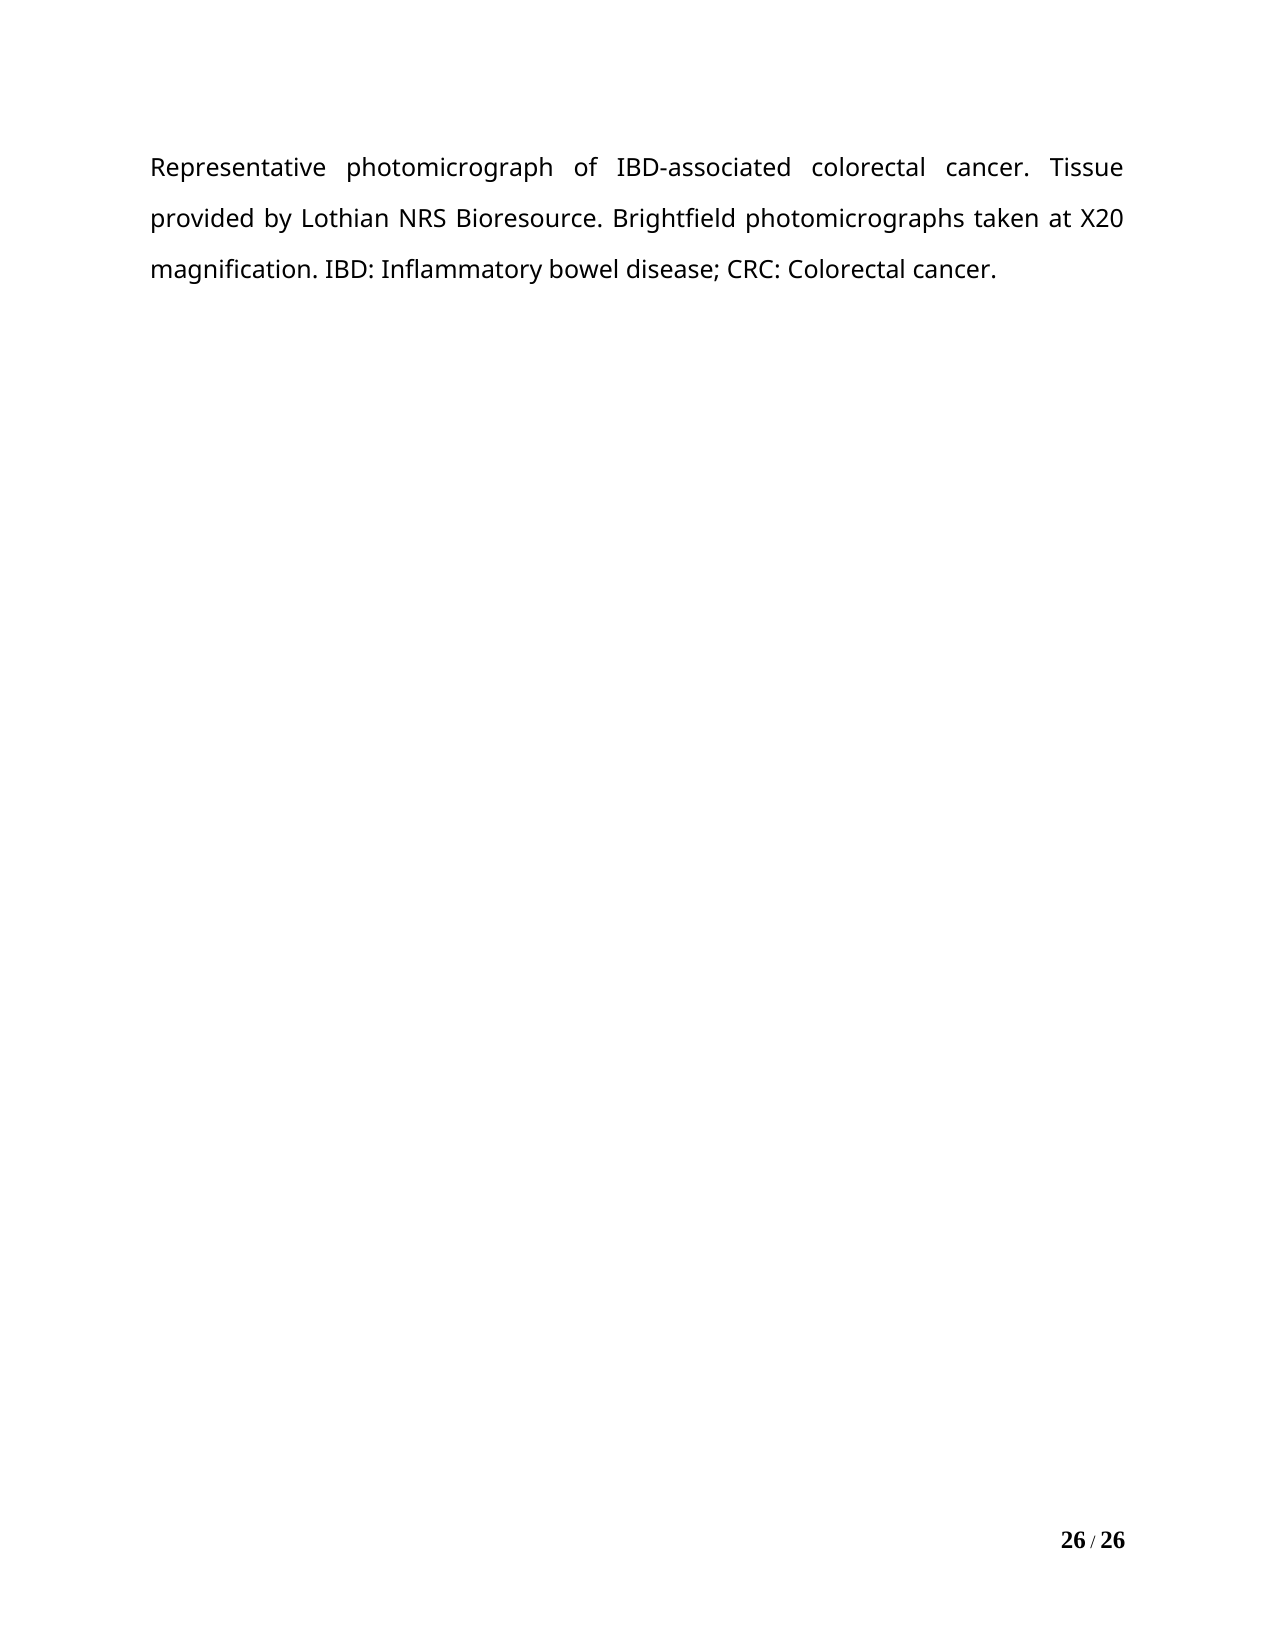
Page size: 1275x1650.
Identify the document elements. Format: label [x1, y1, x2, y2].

text [150, 150, 1125, 286]
